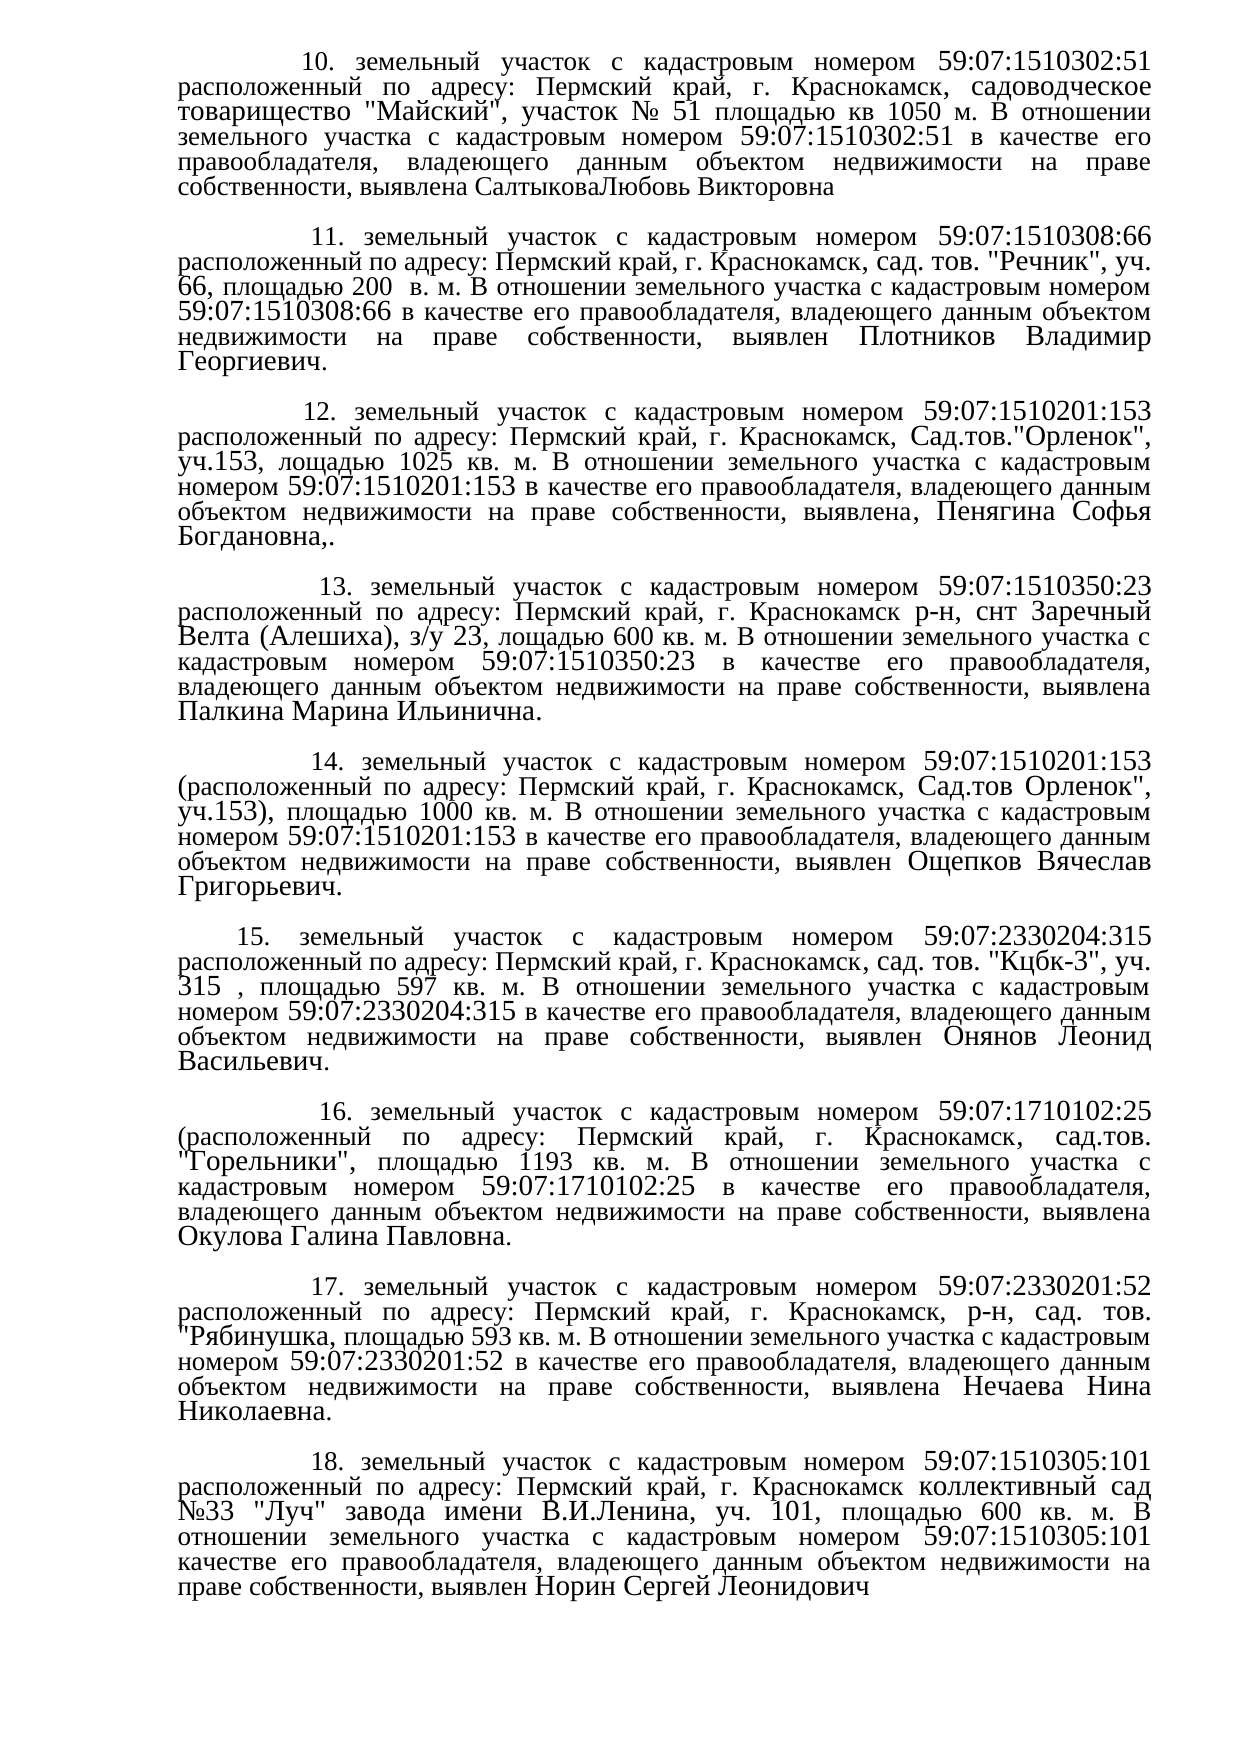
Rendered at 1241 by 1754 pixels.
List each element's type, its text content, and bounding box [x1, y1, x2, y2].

text 14. земельный участок с кадастровым номером 59:07:1510201:153 (расположенный по адресу: Пермский край, г. Краснокамск, Сад.тов Орленок", уч.153), площадью 1000 кв. м. В отношении земельного участка с кадастровым номером 59:07:1510201:153 в качестве его правообладателя, владеющего данным объектом недвижимости на праве собственности, выявлен Ощепков Вячеслав Григорьевич. [177, 750, 1152, 900]
text 15. земельный участок с кадастровым номером 59:07:2330204:315 расположенный по адресу: Пермский край, г. Краснокамск, сад. тов. "Кцбк-3", уч. 315 , площадью 597 кв. м. В отношении земельного участка с кадастровым номером 59:07:2330204:315 в качестве его правообладателя, владеющего данным объектом недвижимости на праве собственности, выявлен Онянов Леонид Васильевич. [177, 925, 1152, 1075]
text 13. земельный участок с кадастровым номером 59:07:1510350:23 расположенный по адресу: Пермский край, г. Краснокамск р-н, снт Заречный Велта (Алешиха), з/у 23, лощадью 600 кв. м. В отношении земельного участка с кадастровым номером 59:07:1510350:23 в качестве его правообладателя, владеющего данным объектом недвижимости на праве собственности, выявлена Палкина Марина Ильинична. [177, 575, 1152, 725]
text 12. земельный участок с кадастровым номером 59:07:1510201:153 расположенный по адресу: Пермский край, г. Краснокамск, Сад.тов."Орленок", уч.153, лощадью 1025 кв. м. В отношении земельного участка с кадастровым номером 59:07:1510201:153 в качестве его правообладателя, владеющего данным объектом недвижимости на праве собственности, выявлена, Пенягина Софья Богдановна,. [177, 400, 1152, 550]
text 16. земельный участок с кадастровым номером 59:07:1710102:25 (расположенный по адресу: Пермский край, г. Краснокамск, сад.тов. "Горельники", площадью 1193 кв. м. В отношении земельного участка с кадастровым номером 59:07:1710102:25 в качестве его правообладателя, владеющего данным объектом недвижимости на праве собственности, выявлена Окулова Галина Павловна. [177, 1100, 1152, 1250]
text 18. земельный участок с кадастровым номером 59:07:1510305:101 расположенный по адресу: Пермский край, г. Краснокамск коллективный сад №33 "Луч" завода имени В.И.Ленина, уч. 101, площадью 600 кв. м. В отношении земельного участка с кадастровым номером 59:07:1510305:101 качестве его правообладателя, владеющего данным объектом недвижимости на праве собственности, выявлен Норин Сергей Леонидович [177, 1450, 1152, 1600]
text 17. земельный участок с кадастровым номером 59:07:2330201:52 расположенный по адресу: Пермский край, г. Краснокамск, р-н, сад. тов. "Рябинушка, площадью 593 кв. м. В отношении земельного участка с кадастровым номером 59:07:2330201:52 в качестве его правообладателя, владеющего данным объектом недвижимости на праве собственности, выявлена Нечаева Нина Николаевна. [177, 1275, 1152, 1425]
text 11. земельный участок с кадастровым номером 59:07:1510308:66 расположенный по адресу: Пермский край, г. Краснокамск, сад. тов. "Речник", уч. 66, площадью 200 в. м. В отношении земельного участка с кадастровым номером 59:07:1510308:66 в качестве его правообладателя, владеющего данным объектом недвижимости на праве собственности, выявлен Плотников Владимир Георгиевич. [177, 225, 1152, 375]
text 10. земельный участок с кадастровым номером 59:07:1510302:51 расположенный по адресу: Пермский край, г. Краснокамск, садоводческое товарищество "Майский", участок № 51 площадью кв 1050 м. В отношении земельного участка с кадастровым номером 59:07:1510302:51 в качестве его правообладателя, владеющего данным объектом недвижимости на праве собственности, выявлена СалтыковаЛюбовь Викторовна [177, 50, 1152, 200]
